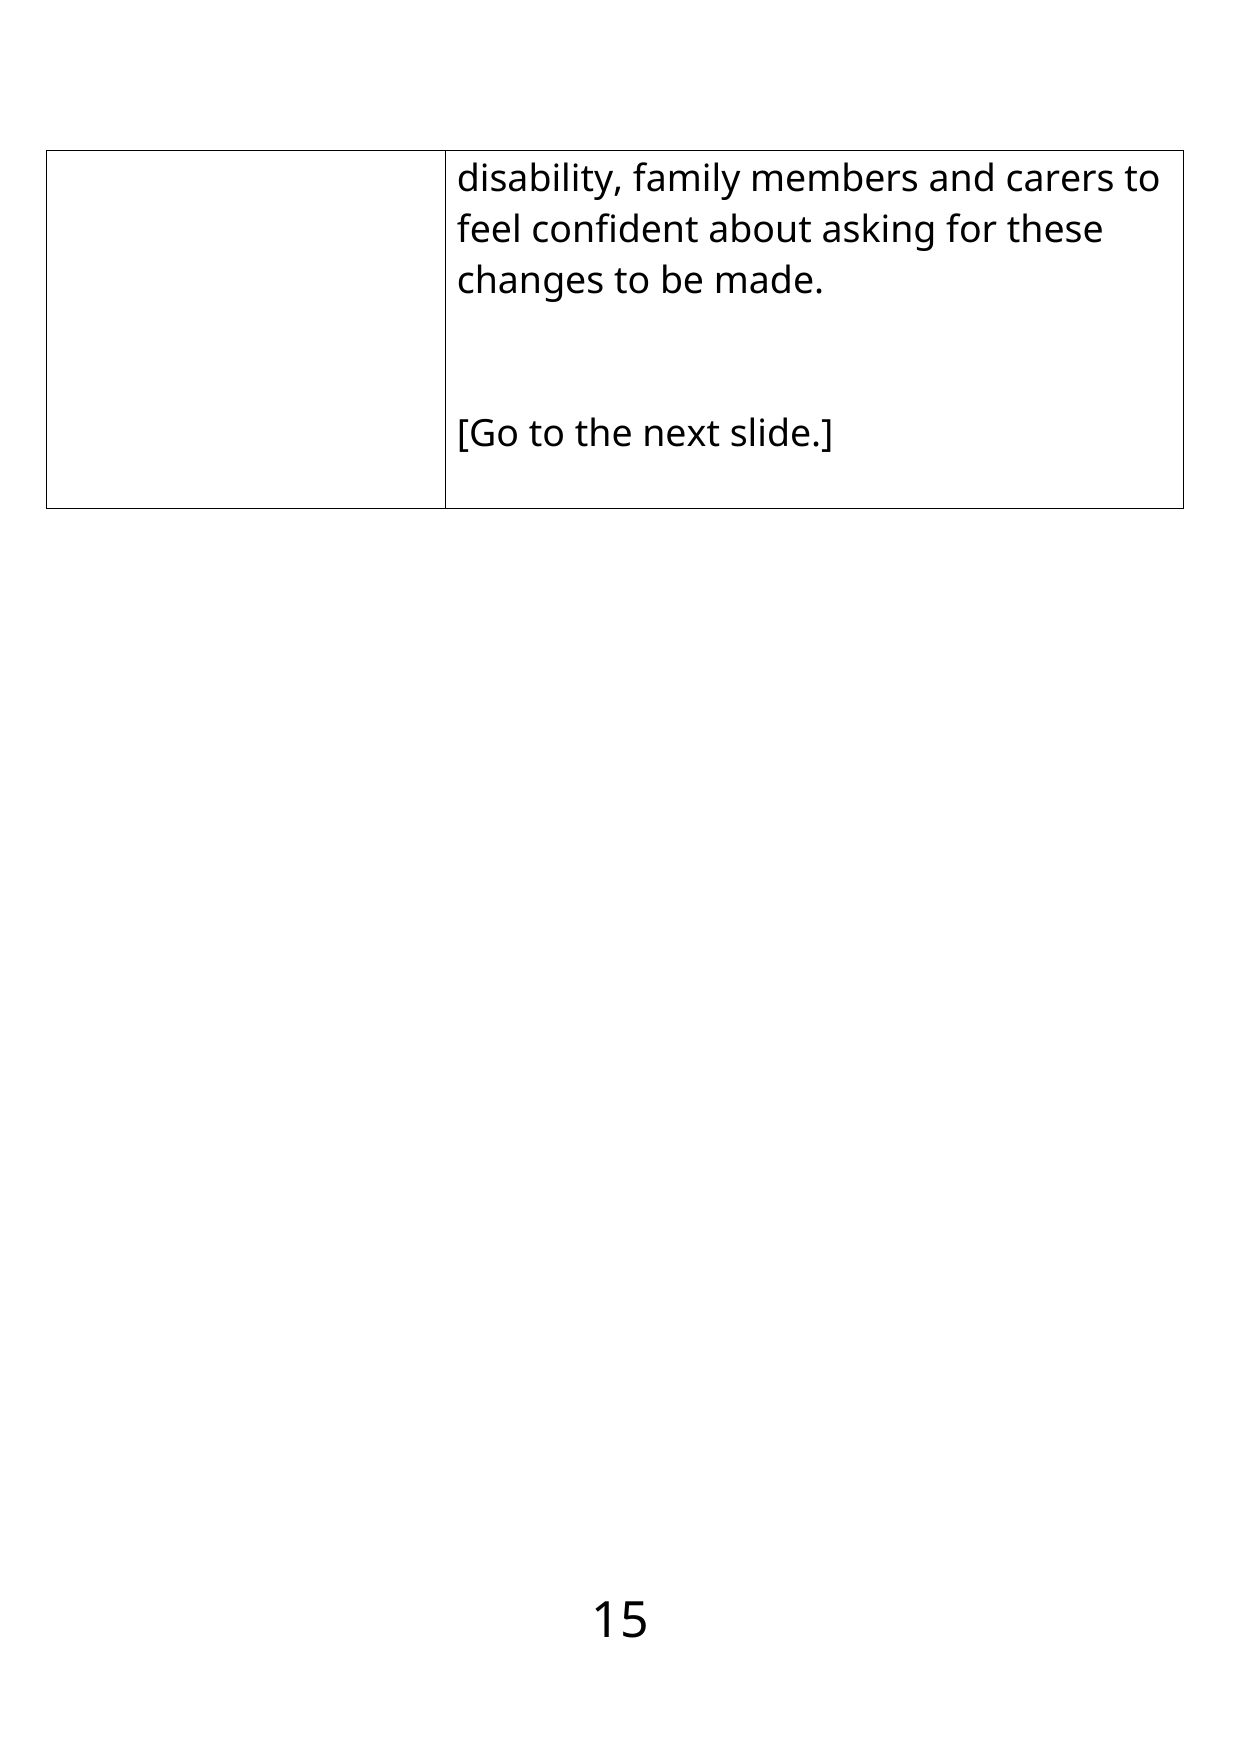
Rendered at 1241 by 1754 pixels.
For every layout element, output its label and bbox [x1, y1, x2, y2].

table_cell [446, 151, 1183, 508]
table_cell [47, 151, 445, 508]
